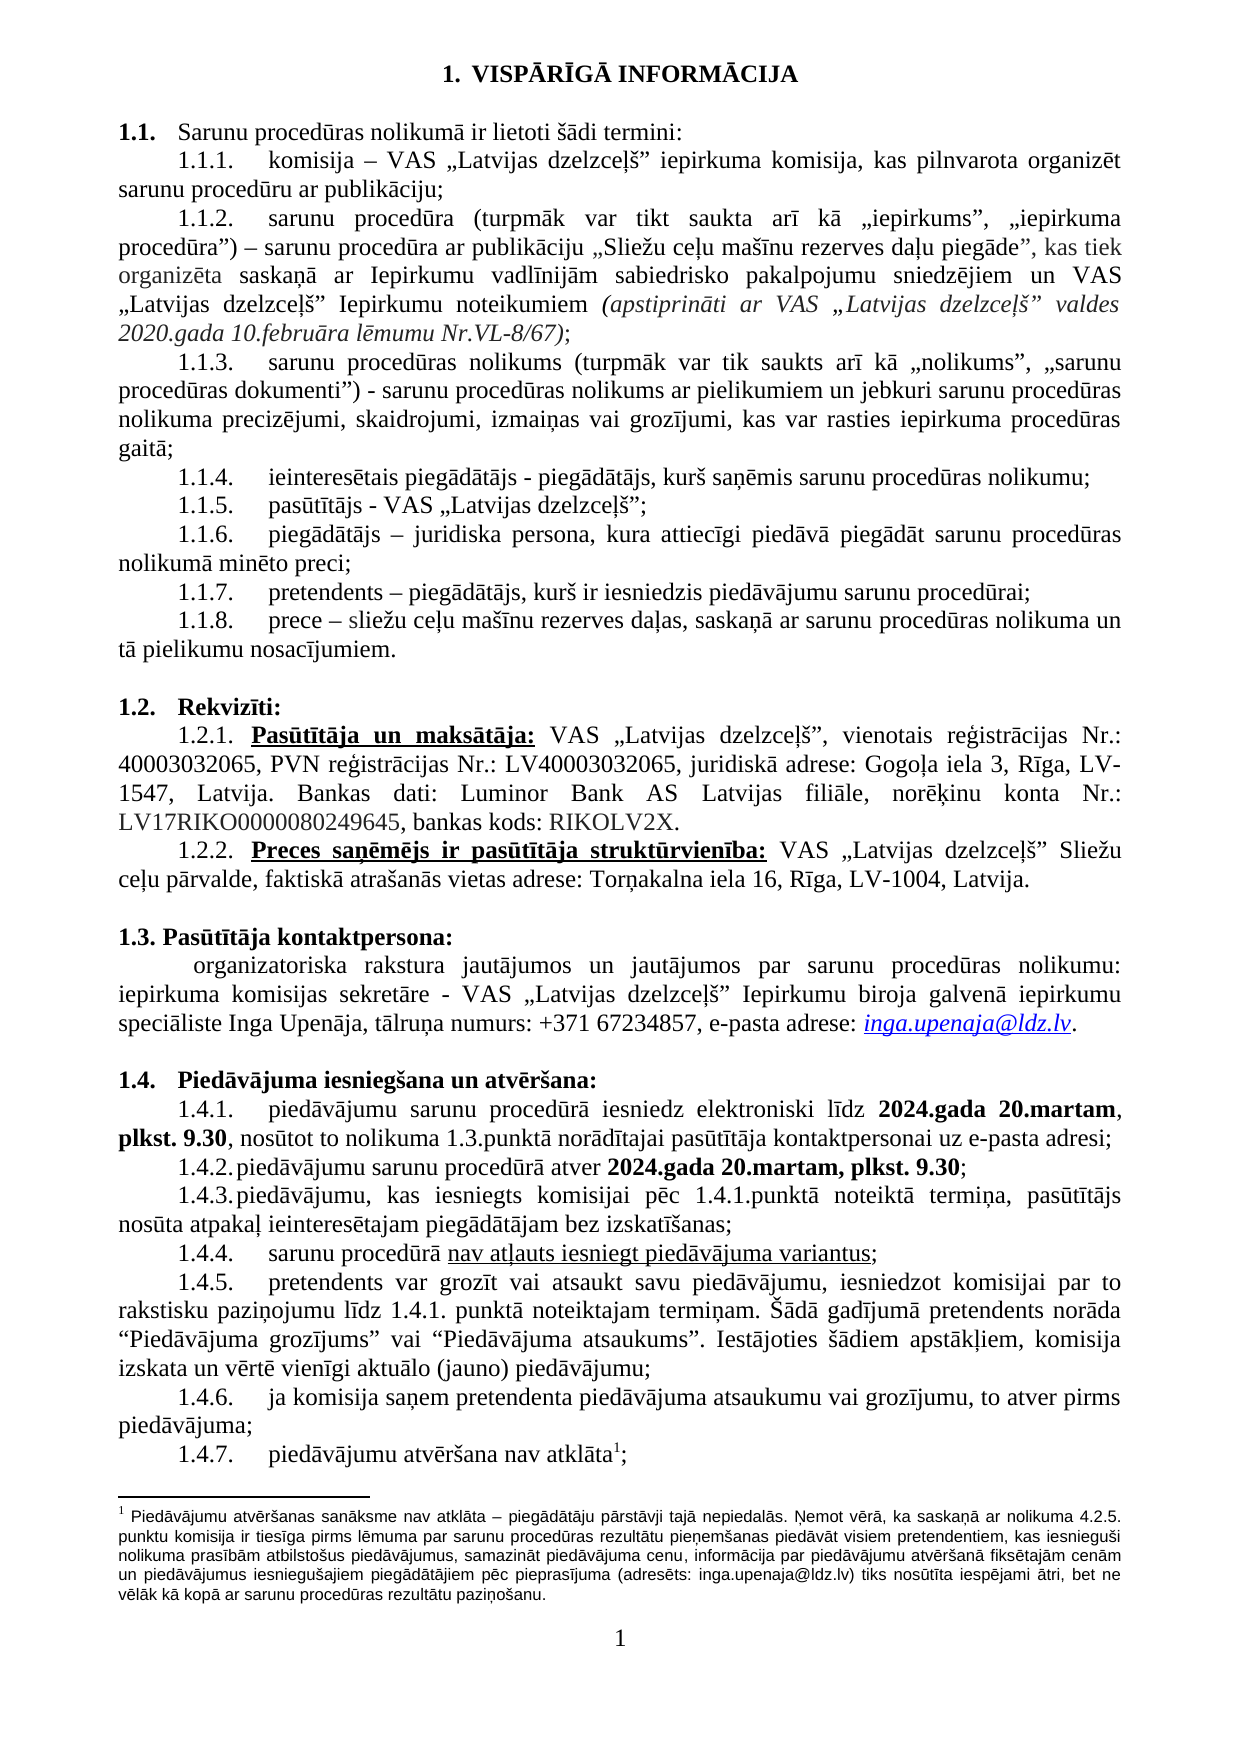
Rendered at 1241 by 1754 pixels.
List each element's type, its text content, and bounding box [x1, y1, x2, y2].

list ja komisija saņem pretendenta piedāvājuma atsaukumu vai grozījumu, to atver pirms piedāvājuma; [118, 1382, 1122, 1439]
list piedāvājumu, kas iesniegts komisijai pēc 1.4.1.punktā noteiktā termiņa, pasūtītājs nosūta atpakaļ ieinteresētajam piegādātājam bez izskatīšanas; [118, 1180, 1122, 1238]
list Rekvizīti: [118, 692, 1122, 720]
list prece – sliežu ceļu mašīnu rezerves daļas, saskaņā ar sarunu procedūras nolikuma un tā pielikumu nosacījumiem. [118, 605, 1122, 663]
list ieinteresētais piegādātājs - piegādātājs, kurš saņēmis sarunu procedūras nolikumu; [118, 462, 1122, 490]
list sarunu procedūrā nav atļauts iesniegt piedāvājuma variantus; [118, 1238, 1122, 1267]
list Pasūtītāja kontaktpersona: [118, 922, 1122, 950]
list piegādātājs – juridiska persona, kura attiecīgi piedāvā piegādāt sarunu procedūras nolikumā minēto preci; [118, 519, 1122, 577]
list pretendents – piegādātājs, kurš ir iesniedzis piedāvājumu sarunu procedūrai; [118, 577, 1122, 605]
list Piedāvājuma iesniegšana un atvēršana: [118, 1065, 1122, 1094]
list piedāvājumu sarunu procedūrā iesniedz elektroniski līdz 2024.gada 20.martam, plkst. 9.30, nosūtot to nolikuma 1.3.punktā norādītajai pasūtītāja kontaktpersonai uz e-pasta adresi; [118, 1094, 1122, 1152]
list piedāvājumu sarunu procedūrā atver 2024.gada 20.martam, plkst. 9.30; [118, 1152, 1122, 1180]
list piedāvājumu atvēršana nav atklāta; [118, 1439, 1122, 1468]
list organizatoriska rakstura jautājumos un jautājumos par sarunu procedūras nolikumu: iepirkuma komisijas sekretāre - VAS „Latvijas dzelzceļš” Iepirkumu biroja galvenā iepirkumu speciāliste Inga Upenāja, tālruņa numurs: +371 67234857, e-pasta adrese: inga.upenaja@ldz.lv. [118, 950, 1122, 1037]
list pasūtītājs - VAS „Latvijas dzelzceļš”; [118, 490, 1122, 519]
list sarunu procedūras nolikums (turpmāk var tik saukts arī kā „nolikums”, „sarunu procedūras dokumenti”) - sarunu procedūras nolikums ar pielikumiem un jebkuri sarunu procedūras nolikuma precizējumi, skaidrojumi, izmaiņas vai grozījumi, kas var rasties iepirkuma procedūras gaitā; [118, 347, 1122, 462]
list Sarunu procedūras nolikumā ir lietoti šādi termini: [118, 117, 1122, 145]
list VISPĀRĪGĀ INFORMĀCIJA [118, 59, 1122, 88]
list sarunu procedūra (turpmāk var tikt saukta arī kā „iepirkums”, „iepirkuma procedūra”) – sarunu procedūra ar publikāciju „Sliežu ceļu mašīnu rezerves daļu piegāde”, kas tiek organizēta saskaņā ar Iepirkumu vadlīnijām sabiedrisko pakalpojumu sniedzējiem un VAS „Latvijas dzelzceļš” Iepirkumu noteikumiem (apstiprināti ar VAS „Latvijas dzelzceļš” valdes 2020.gada 10.februāra lēmumu Nr.VL-8/67); [118, 203, 1122, 347]
list Pasūtītāja un maksātāja: VAS „Latvijas dzelzceļš”, vienotais reģistrācijas Nr.: 40003032065, PVN reģistrācijas Nr.: LV40003032065, juridiskā adrese: Gogoļa iela 3, Rīga, LV-1547, Latvija. Bankas dati: Luminor Bank AS Latvijas filiāle, norēķinu konta Nr.: LV17RIKO0000080249645, bankas kods: RIKOLV2X. [118, 720, 1122, 835]
list komisija – VAS „Latvijas dzelzceļš” iepirkuma komisija, kas pilnvarota organizēt sarunu procedūru ar publikāciju; [118, 145, 1122, 203]
list pretendents var grozīt vai atsaukt savu piedāvājumu, iesniedzot komisijai par to rakstisku paziņojumu līdz 1.4.1. punktā noteiktajam termiņam. Šādā gadījumā pretendents norāda “Piedāvājuma grozījums” vai “Piedāvājuma atsaukums”. Iestājoties šādiem apstākļiem, komisija izskata un vērtē vienīgi aktuālo (jauno) piedāvājumu; [118, 1267, 1122, 1382]
list Preces saņēmējs ir pasūtītāja struktūrvienība: VAS „Latvijas dzelzceļš” Sliežu ceļu pārvalde, faktiskā atrašanās vietas adrese: Torņakalna iela 16, Rīga, LV-1004, Latvija. [118, 835, 1122, 893]
